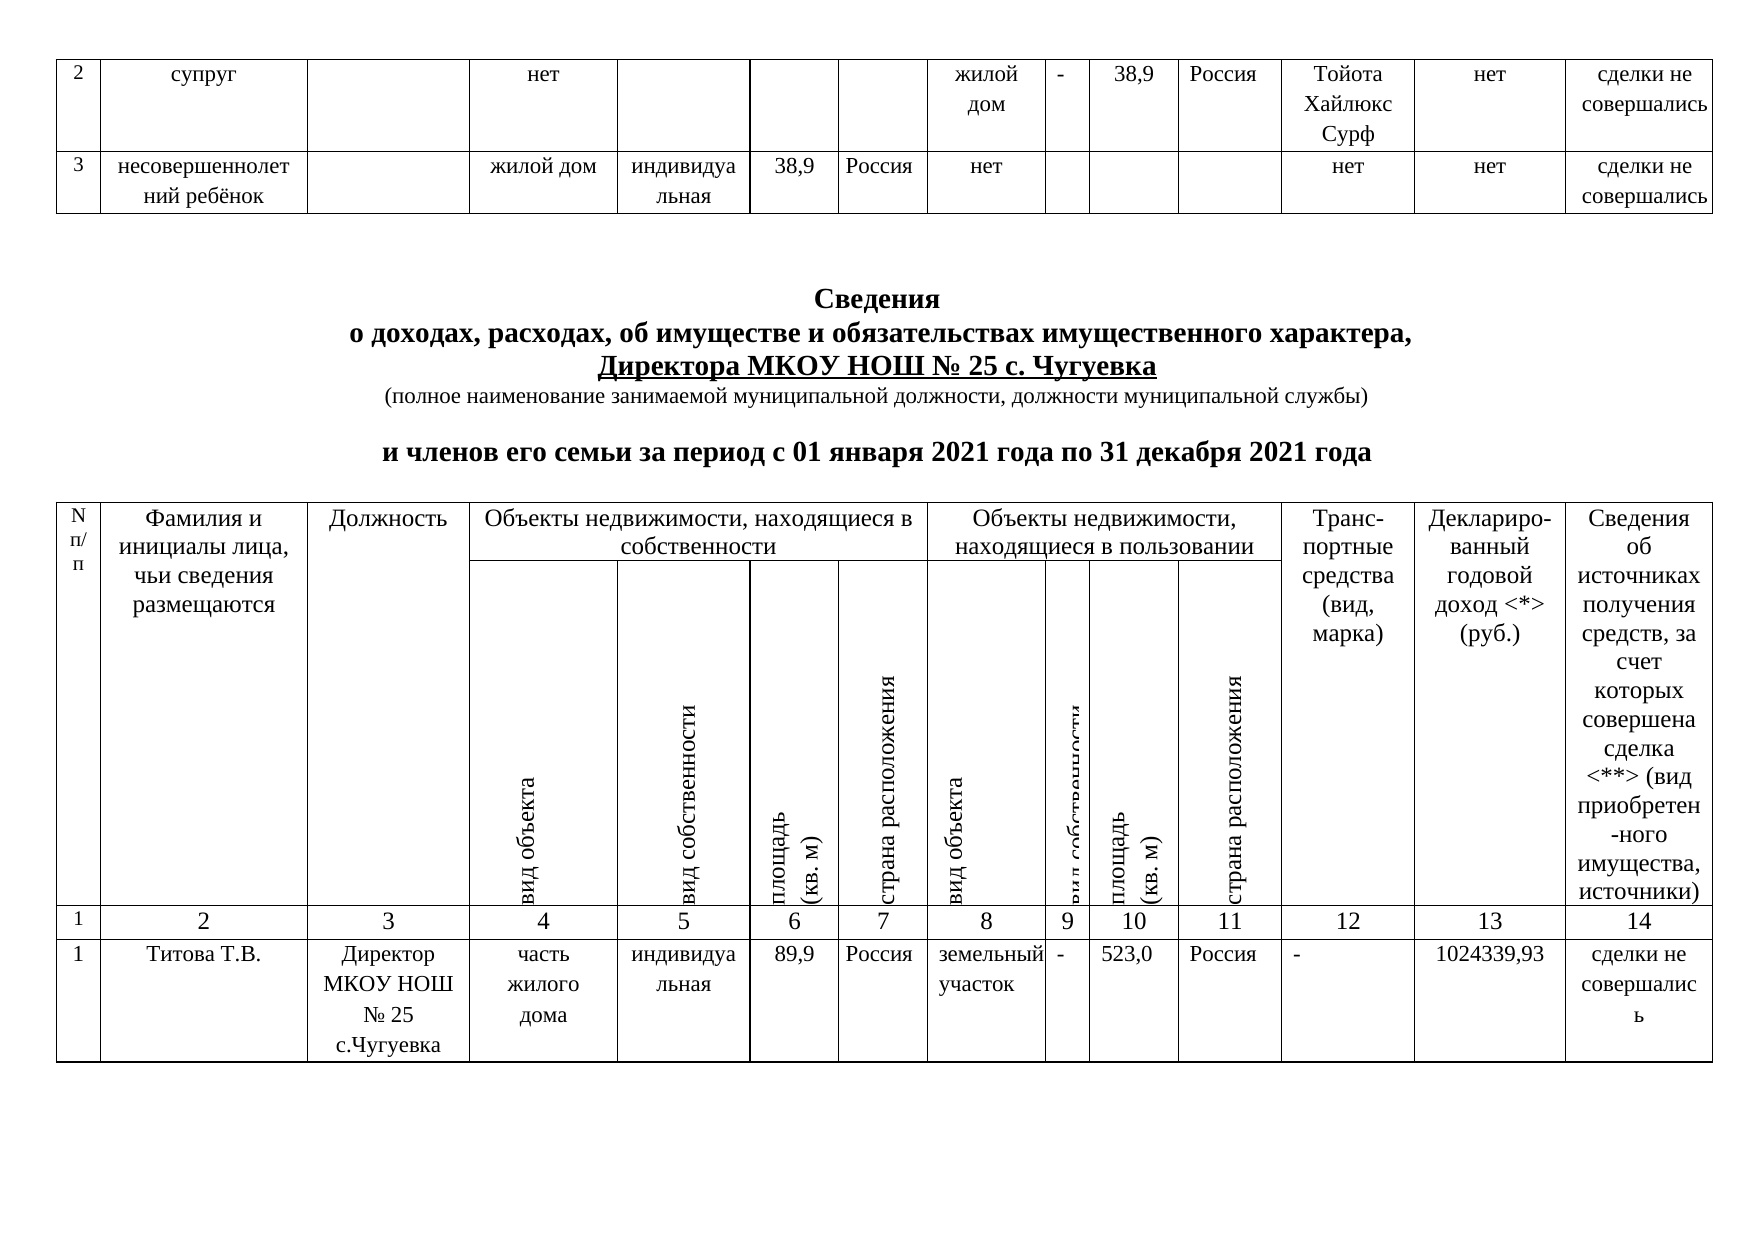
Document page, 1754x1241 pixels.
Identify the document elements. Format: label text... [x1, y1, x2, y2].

table_cell индивидуальная [618, 152, 749, 213]
table_cell [308, 152, 469, 213]
table_cell [1046, 152, 1089, 213]
table_cell Титова Т.В. [101, 940, 307, 1061]
table_cell страна расположения [839, 561, 927, 905]
table_cell супруг [101, 60, 307, 151]
table_cell Россия [1179, 940, 1281, 1061]
table_cell вид собственности [618, 561, 749, 905]
table_header Должность [308, 503, 469, 905]
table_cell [1566, 60, 1712, 151]
table_cell Россия [839, 152, 927, 213]
table_header Фамилия и инициалы лица, чьи сведения размещаются [101, 503, 307, 905]
table_cell 6 [751, 906, 838, 939]
table_cell страна расположения [1179, 561, 1281, 905]
table_cell 523,0 [1090, 940, 1178, 1061]
table_cell 4 [470, 906, 617, 939]
table_cell сделки не совершались [1566, 940, 1712, 1061]
table_cell Тойота Хайлюкс Сурф [1282, 60, 1414, 151]
table_cell [618, 60, 749, 151]
table_cell вид собственности [1046, 561, 1089, 905]
table_cell часть жилого дома [470, 940, 617, 1061]
table_header Объекты недвижимости, находящиеся в пользовании [928, 503, 1281, 560]
table_cell [1179, 152, 1281, 213]
table_cell Директор МКОУ НОШ № 25 с.Чугуевка [308, 940, 469, 1061]
table_cell 1 [57, 906, 100, 939]
table_cell - [1046, 940, 1089, 1061]
table_cell [839, 60, 927, 151]
table_cell 3 [57, 152, 100, 213]
table_cell нет [470, 60, 617, 151]
table_cell 11 [1179, 906, 1281, 939]
table_cell несовершеннолетний ребёнок [101, 152, 307, 213]
table_header Деклариро-ванный годовой доход <*> (руб.) [1415, 503, 1565, 905]
table_cell 10 [1090, 906, 1178, 939]
table_cell Россия [1179, 60, 1281, 151]
table_header N п/п [57, 503, 100, 905]
table_cell 3 [308, 906, 469, 939]
table_cell площадь (кв. м) [751, 561, 838, 905]
table_cell Россия [839, 940, 927, 1061]
table_cell 8 [928, 906, 1045, 939]
table_cell площадь (кв. м) [1090, 561, 1178, 905]
table_cell сделки не совершались [1566, 152, 1712, 213]
table_cell нет [928, 152, 1045, 213]
table_cell 7 [839, 906, 927, 939]
table_cell 2 [57, 60, 100, 151]
table_cell [751, 60, 838, 151]
table_cell 9 [1046, 906, 1089, 939]
table_cell 38,9 [1090, 60, 1178, 151]
table_cell - [1046, 60, 1089, 151]
table_cell 12 [1282, 906, 1414, 939]
table_cell нет [1415, 152, 1565, 213]
table_cell - [1282, 940, 1414, 1061]
table_cell индивидуальная [618, 940, 749, 1061]
table_cell жилой дом [470, 152, 617, 213]
text (полное наименование занимаемой муниципальной должности, должности муниципальной службы) [59, 382, 1695, 408]
table_cell вид объекта [928, 561, 1045, 905]
table_cell 1 [57, 940, 100, 1061]
table_cell 1024339,93 [1415, 940, 1565, 1061]
table_cell 2 [101, 906, 307, 939]
table_header Сведения об источниках получения средств, за счет которых совершена сделка <**> (вид приобретен-ного имущества, источники) [1566, 503, 1712, 905]
table_cell земельный участок [928, 940, 1045, 1061]
table_cell нет [1282, 152, 1414, 213]
text Сведения [59, 281, 1695, 315]
text и членов его семьи за период с 01 января 2021 года по 31 декабря 2021 года [59, 434, 1695, 468]
table_cell 13 [1415, 906, 1565, 939]
table_cell 5 [618, 906, 749, 939]
table_cell [1090, 152, 1178, 213]
table_header Объекты недвижимости, находящиеся в собственности [470, 503, 927, 560]
table_cell нет [1415, 60, 1565, 151]
text о доходах, расходах, об имуществе и обязательствах имущественного характера, [59, 315, 1695, 348]
table_cell вид объекта [470, 561, 617, 905]
table_cell 38,9 [751, 152, 838, 213]
table_cell 14 [1566, 906, 1712, 939]
table_cell жилой дом [928, 60, 1045, 151]
table_header Транс-портные средства (вид, марка) [1282, 503, 1414, 905]
table_cell [308, 60, 469, 151]
table_cell 89,9 [751, 940, 838, 1061]
text Директора МКОУ НОШ № 25 с. Чугуевка [59, 348, 1695, 382]
